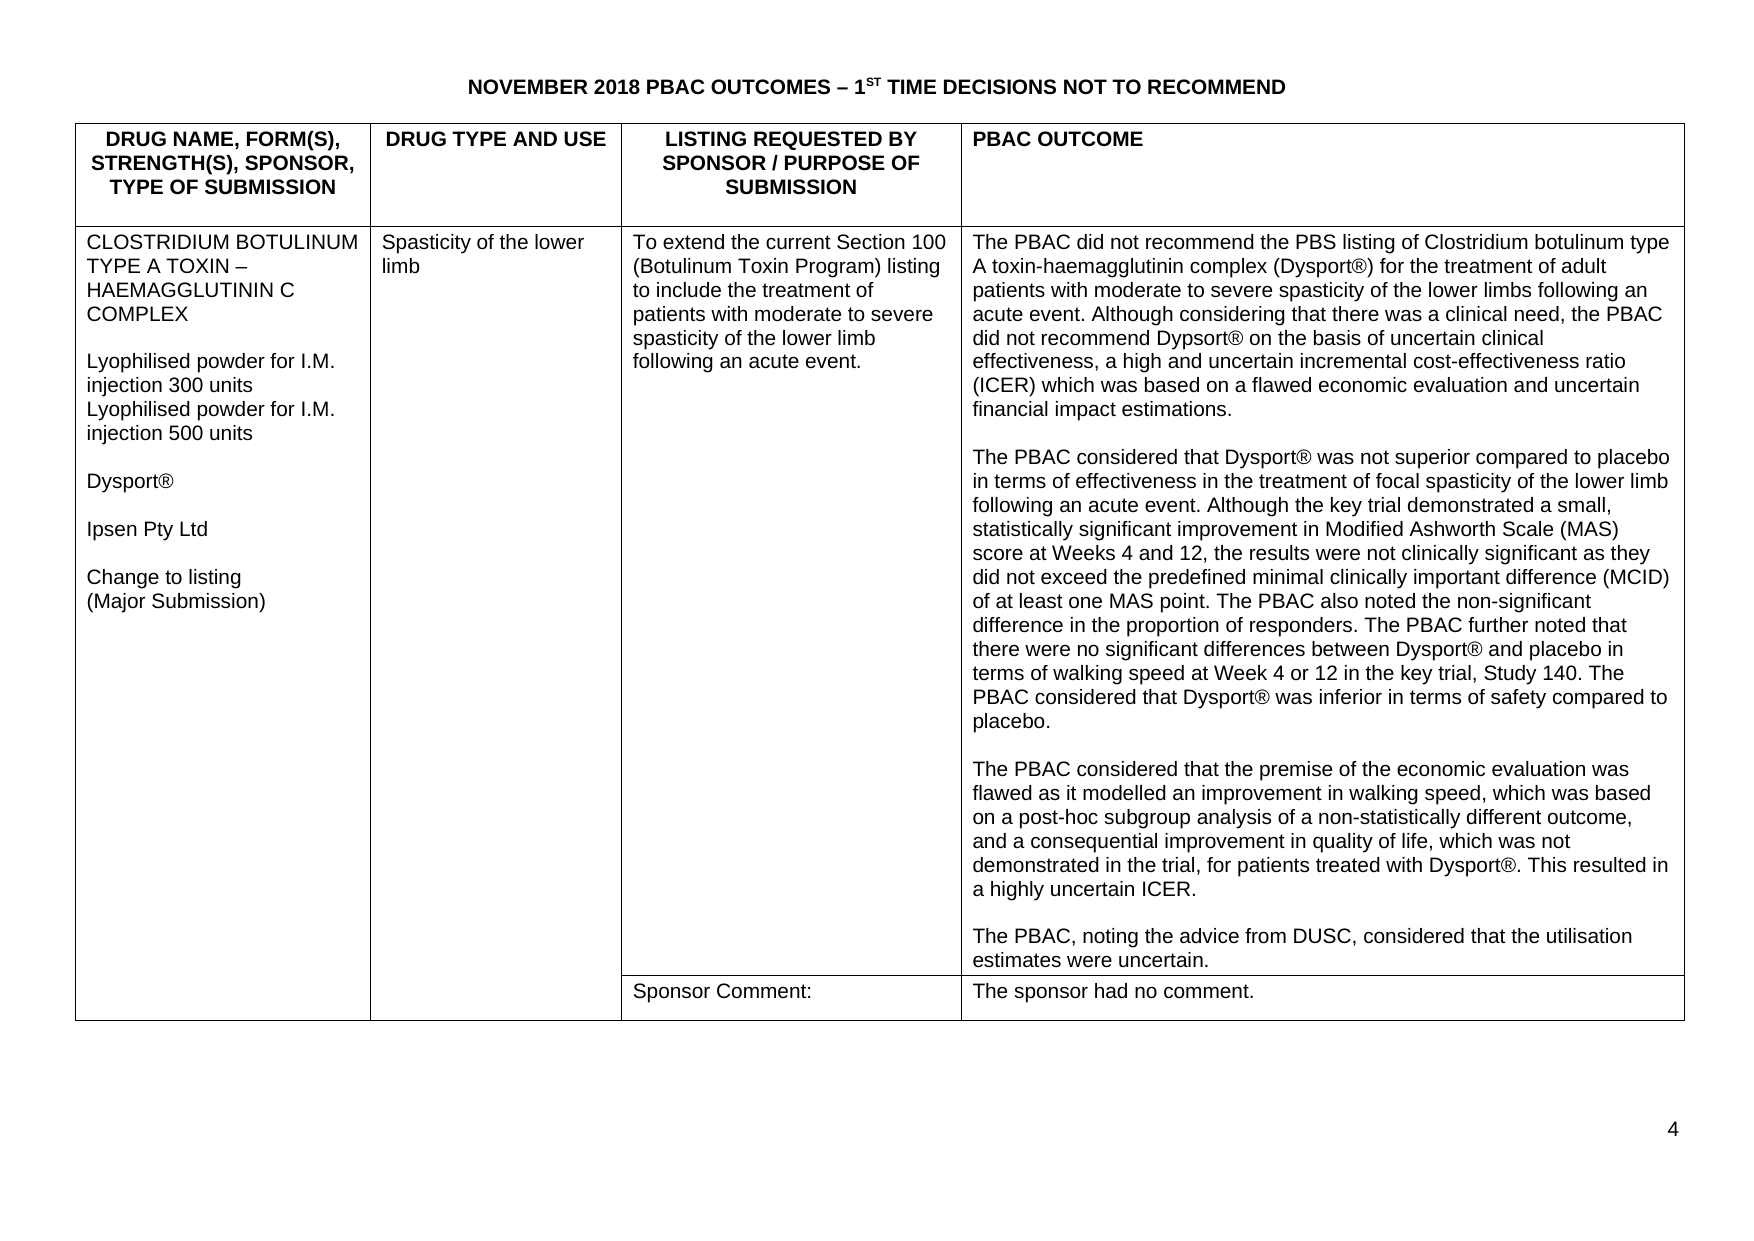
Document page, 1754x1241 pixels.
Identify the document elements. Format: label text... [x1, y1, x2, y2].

table_header LISTING REQUESTED BY SPONSOR / PURPOSE OF SUBMISSION [622, 124, 961, 226]
table_cell Sponsor Comment: [622, 976, 961, 1020]
table_cell The sponsor had no comment. [962, 976, 1684, 1020]
table_cell The PBAC did not recommend the PBS listing of Clostridium botulinum type A toxin-haemagglutinin complex (Dysport®) for the treatment of adult patients with moderate to severe spasticity of the lower limbs following an acute event. Although considering that there was a clinical need, the PBAC did not recommend Dypsort® on the basis of uncertain clinical effectiveness, a high and uncertain incremental cost-effectiveness ratio (ICER) which was based on a flawed economic evaluation and uncertain financial impact estimations. The PBAC considered that Dysport® was not superior compared to placebo in terms of effectiveness in the treatment of focal spasticity of the lower limb following an acute event. Although the key trial demonstrated a small, statistically significant improvement in Modified Ashworth Scale (MAS) score at Weeks 4 and 12, the results were not clinically significant as they did not exceed the predefined minimal clinically important difference (MCID) of at least one MAS point. The PBAC also noted the non-significant difference in the proportion of responders. The PBAC further noted that there were no significant differences between Dysport® and placebo in terms of walking speed at Week 4 or 12 in the key trial, Study 140. The PBAC considered that Dysport® was inferior in terms of safety compared to placebo. The PBAC considered that the premise of the economic evaluation was flawed as it modelled an improvement in walking speed, which was based on a post-hoc subgroup analysis of a non-statistically different outcome, and a consequential improvement in quality of life, which was not demonstrated in the trial, for patients treated with Dysport®. This resulted in a highly uncertain ICER. The PBAC, noting the advice from DUSC, considered that the utilisation estimates were uncertain. [962, 227, 1684, 975]
table_header DRUG TYPE AND USE [371, 124, 621, 226]
table_header PBAC OUTCOME [962, 124, 1684, 226]
table_cell Spasticity of the lower limb [371, 227, 621, 1020]
table_cell To extend the current Section 100 (Botulinum Toxin Program) listing to include the treatment of patients with moderate to severe spasticity of the lower limb following an acute event. [622, 227, 961, 975]
table_header DRUG NAME, FORM(S), STRENGTH(S), SPONSOR, TYPE OF SUBMISSION [76, 124, 370, 226]
